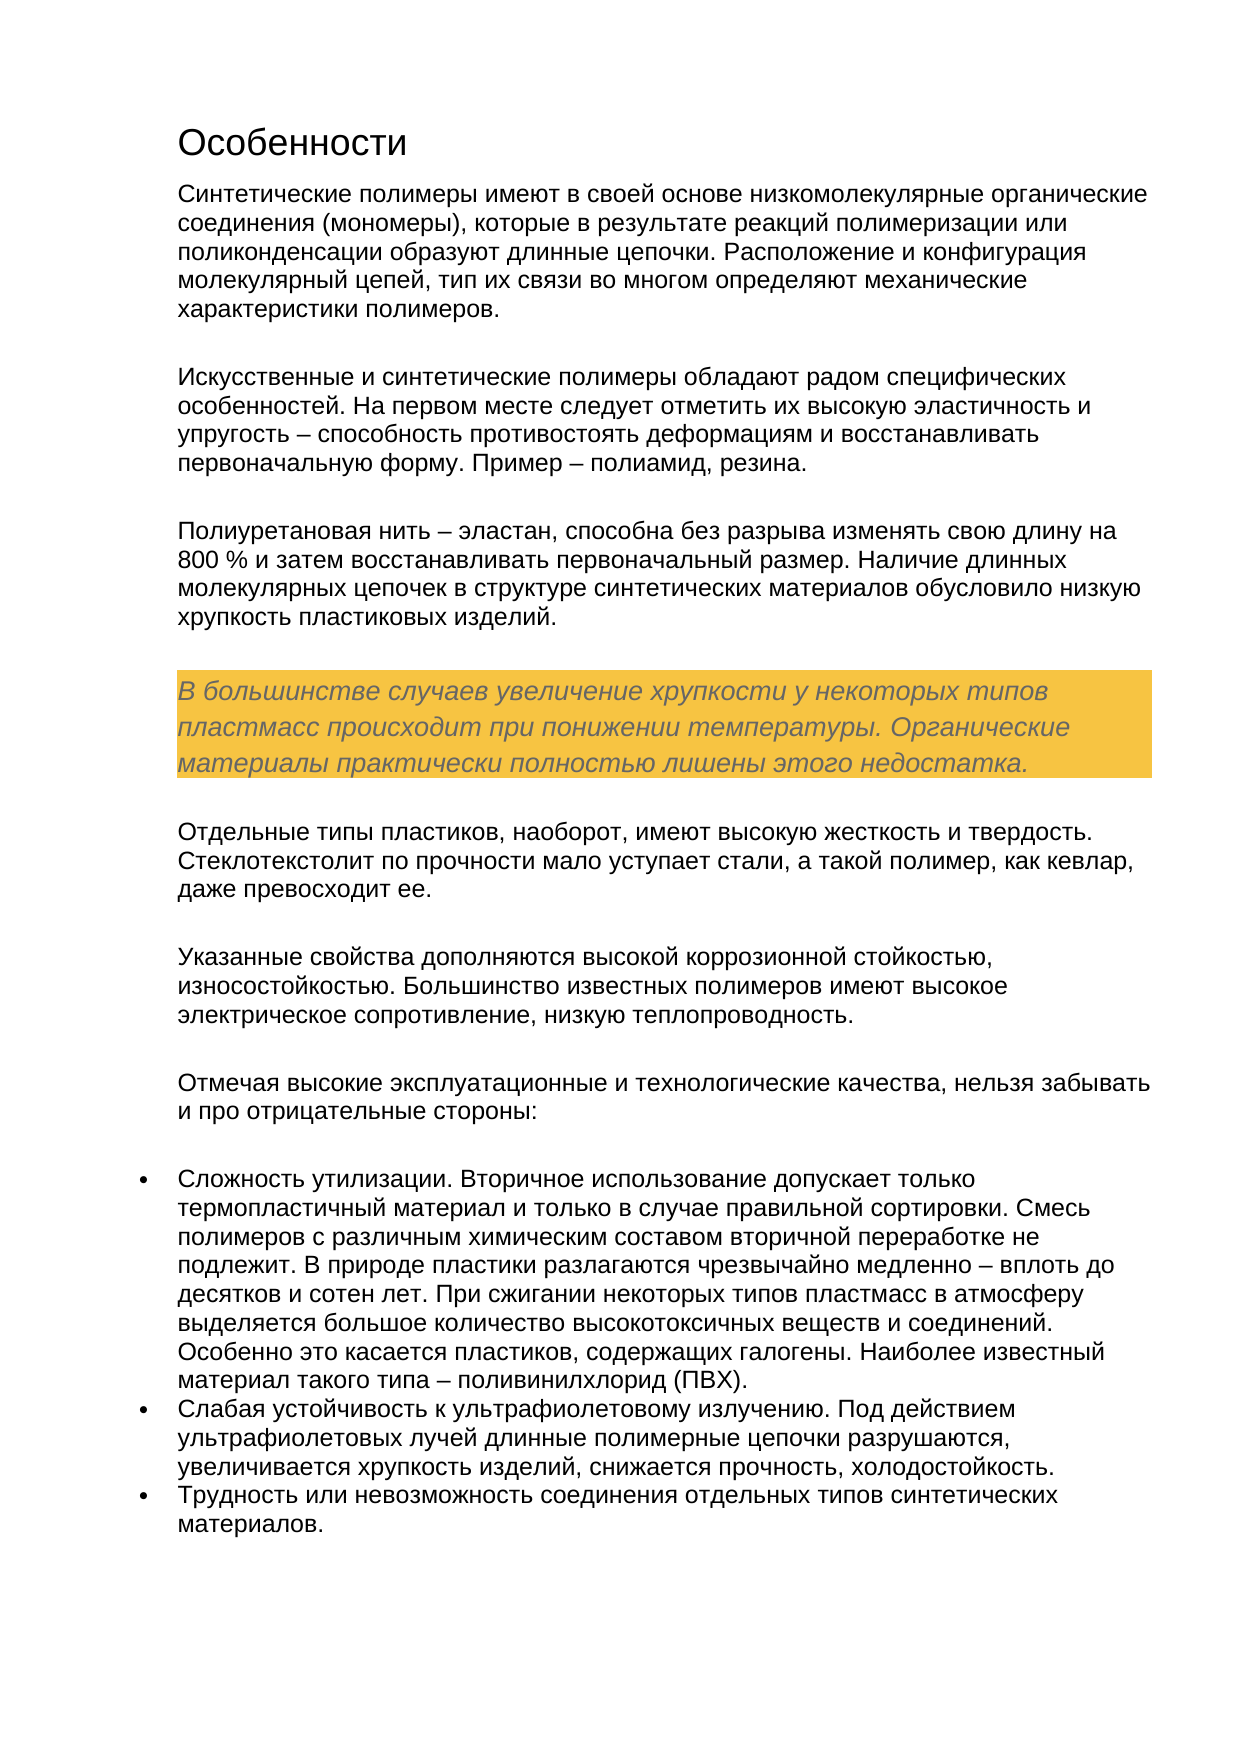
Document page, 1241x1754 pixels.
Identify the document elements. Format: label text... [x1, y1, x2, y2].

text Указанные свойства дополняются высокой коррозионной стойкостью, износостойкостью. Большинство известных полимеров имеют высокое электрическое сопротивление, низкую теплопроводность. [177, 942, 1152, 1028]
list Трудность или невозможность соединения отдельных типов синтетических материалов. [140, 1480, 1152, 1538]
text Отмечая высокие эксплуатационные и технологические качества, нельзя забывать и про отрицательные стороны: [177, 1067, 1152, 1125]
text Синтетические полимеры имеют в своей основе низкомолекулярные органические соединения (мономеры), которые в результате реакций полимеризации или поликонденсации образуют длинные цепочки. Расположение и конфигурация молекулярный цепей, тип их связи во многом определяют механические характеристики полимеров. [177, 179, 1152, 323]
list Слабая устойчивость к ультрафиолетовому излучению. Под действием ультрафиолетовых лучей длинные полимерные цепочки разрушаются, увеличивается хрупкость изделий, снижается прочность, холодостойкость. [140, 1394, 1152, 1480]
list Сложность утилизации. Вторичное использование допускает только термопластичный материал и только в случае правильной сортировки. Смесь полимеров с различным химическим составом вторичной переработке не подлежит. В природе пластики разлагаются чрезвычайно медленно – вплоть до десятков и сотен лет. При сжигании некоторых типов пластмасс в атмосферу выделяется большое количество высокотоксичных веществ и соединений. Особенно это касается пластиков, содержащих галогены. Наиболее известный материал такого типа – поливинилхлорид (ПВХ). [140, 1164, 1152, 1394]
text Особенности [177, 118, 1152, 163]
text Искусственные и синтетические полимеры обладают радом специфических особенностей. На первом месте следует отметить их высокую эластичность и упругость – способность противостоять деформациям и восстанавливать первоначальную форму. Пример – полиамид, резина. [177, 362, 1152, 477]
text Полиуретановая нить – эластан, способна без разрыва изменять свою длину на 800 % и затем восстанавливать первоначальный размер. Наличие длинных молекулярных цепочек в структуре синтетических материалов обусловило низкую хрупкость пластиковых изделий. [177, 516, 1152, 631]
text В большинстве случаев увеличение хрупкости у некоторых типов пластмасс происходит при понижении температуры. Органические материалы практически полностью лишены этого недостатка. [177, 670, 1152, 778]
text Отдельные типы пластиков, наоборот, имеют высокую жесткость и твердость. Стеклотекстолит по прочности мало уступает стали, а такой полимер, как кевлар, даже превосходит ее. [177, 817, 1152, 903]
